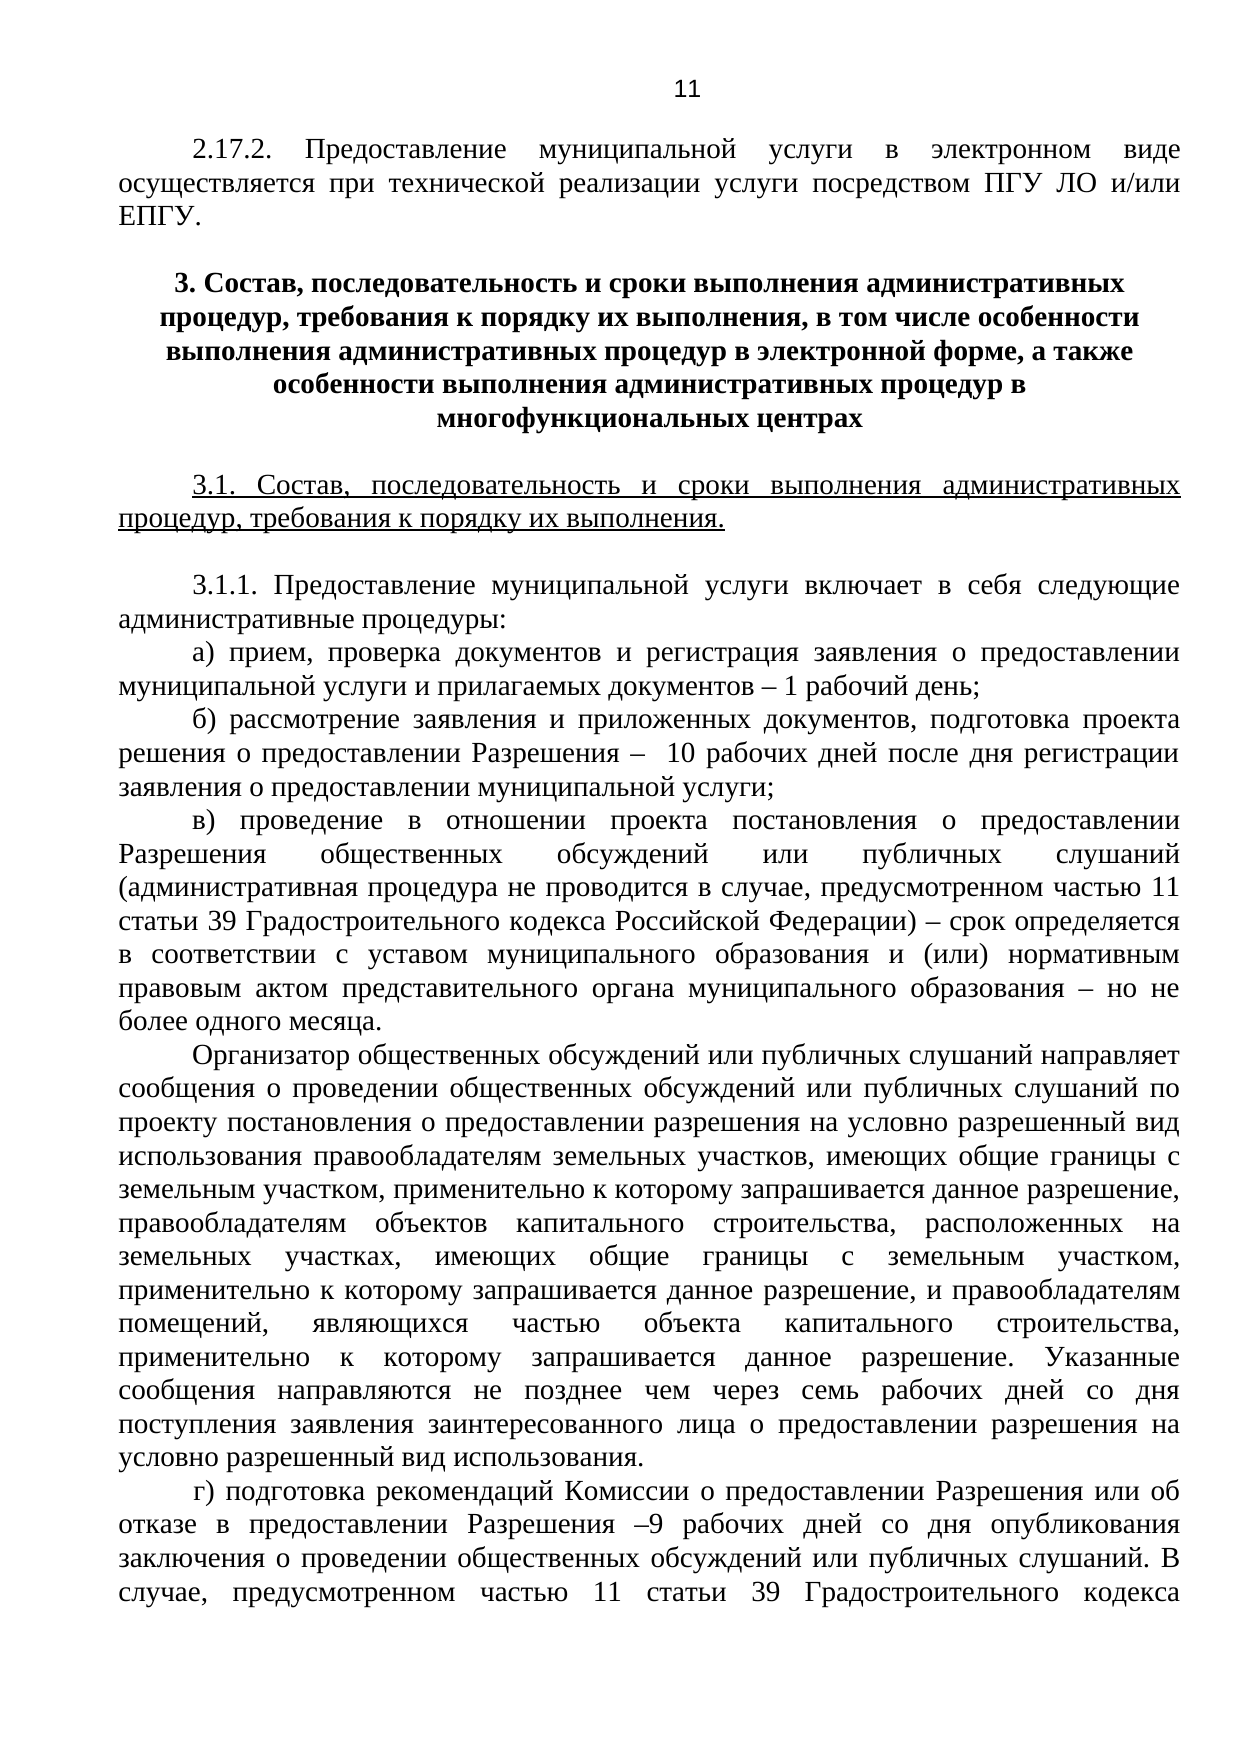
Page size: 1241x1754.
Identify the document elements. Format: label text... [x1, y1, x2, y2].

text 3. Состав, последовательность и сроки выполнения административных процедур, требования к порядку их выполнения, в том числе особенности выполнения административных процедур в электронной форме, а также особенности выполнения административных процедур в многофункциональных центрах [118, 266, 1181, 433]
text б) рассмотрение заявления и приложенных документов, подготовка проекта решения о предоставлении Разрешения – 10 рабочих дней после дня регистрации заявления о предоставлении муниципальной услуги; [118, 702, 1181, 802]
text а) прием, проверка документов и регистрация заявления о предоставлении муниципальной услуги и прилагаемых документов – 1 рабочий день; [118, 634, 1181, 702]
text 3.1.1. Предоставление муниципальной услуги включает в себя следующие административные процедуры: [118, 567, 1181, 634]
text Организатор общественных обсуждений или публичных слушаний направляет сообщения о проведении общественных обсуждений или публичных слушаний по проекту постановления о предоставлении разрешения на условно разрешенный вид использования правообладателям земельных участков, имеющих общие границы с земельным участком, применительно к которому запрашивается данное разрешение, правообладателям объектов капитального строительства, расположенных на земельных участках, имеющих общие границы с земельным участком, применительно к которому запрашивается данное разрешение, и правообладателям помещений, являющихся частью объекта капитального строительства, применительно к которому запрашивается данное разрешение. Указанные сообщения направляются не позднее чем через семь рабочих дней со дня поступления заявления заинтересованного лица о предоставлении разрешения на условно разрешенный вид использования. [118, 1037, 1181, 1473]
text 2.17.2. Предоставление муниципальной услуги в электронном виде осуществляется при технической реализации услуги посредством ПГУ ЛО и/или ЕПГУ. [118, 131, 1181, 232]
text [118, 1473, 1181, 1607]
text в) проведение в отношении проекта постановления о предоставлении Разрешения общественных обсуждений или публичных слушаний (административная процедура не проводится в случае, предусмотренном частью 11 статьи 39 Градостроительного кодекса Российской Федерации) – срок определяется в соответствии с уставом муниципального образования и (или) нормативным правовым актом представительного органа муниципального образования – но не более одного месяца. [118, 802, 1181, 1037]
text 3.1. Состав, последовательность и сроки выполнения административных процедур, требования к порядку их выполнения. [118, 467, 1181, 534]
